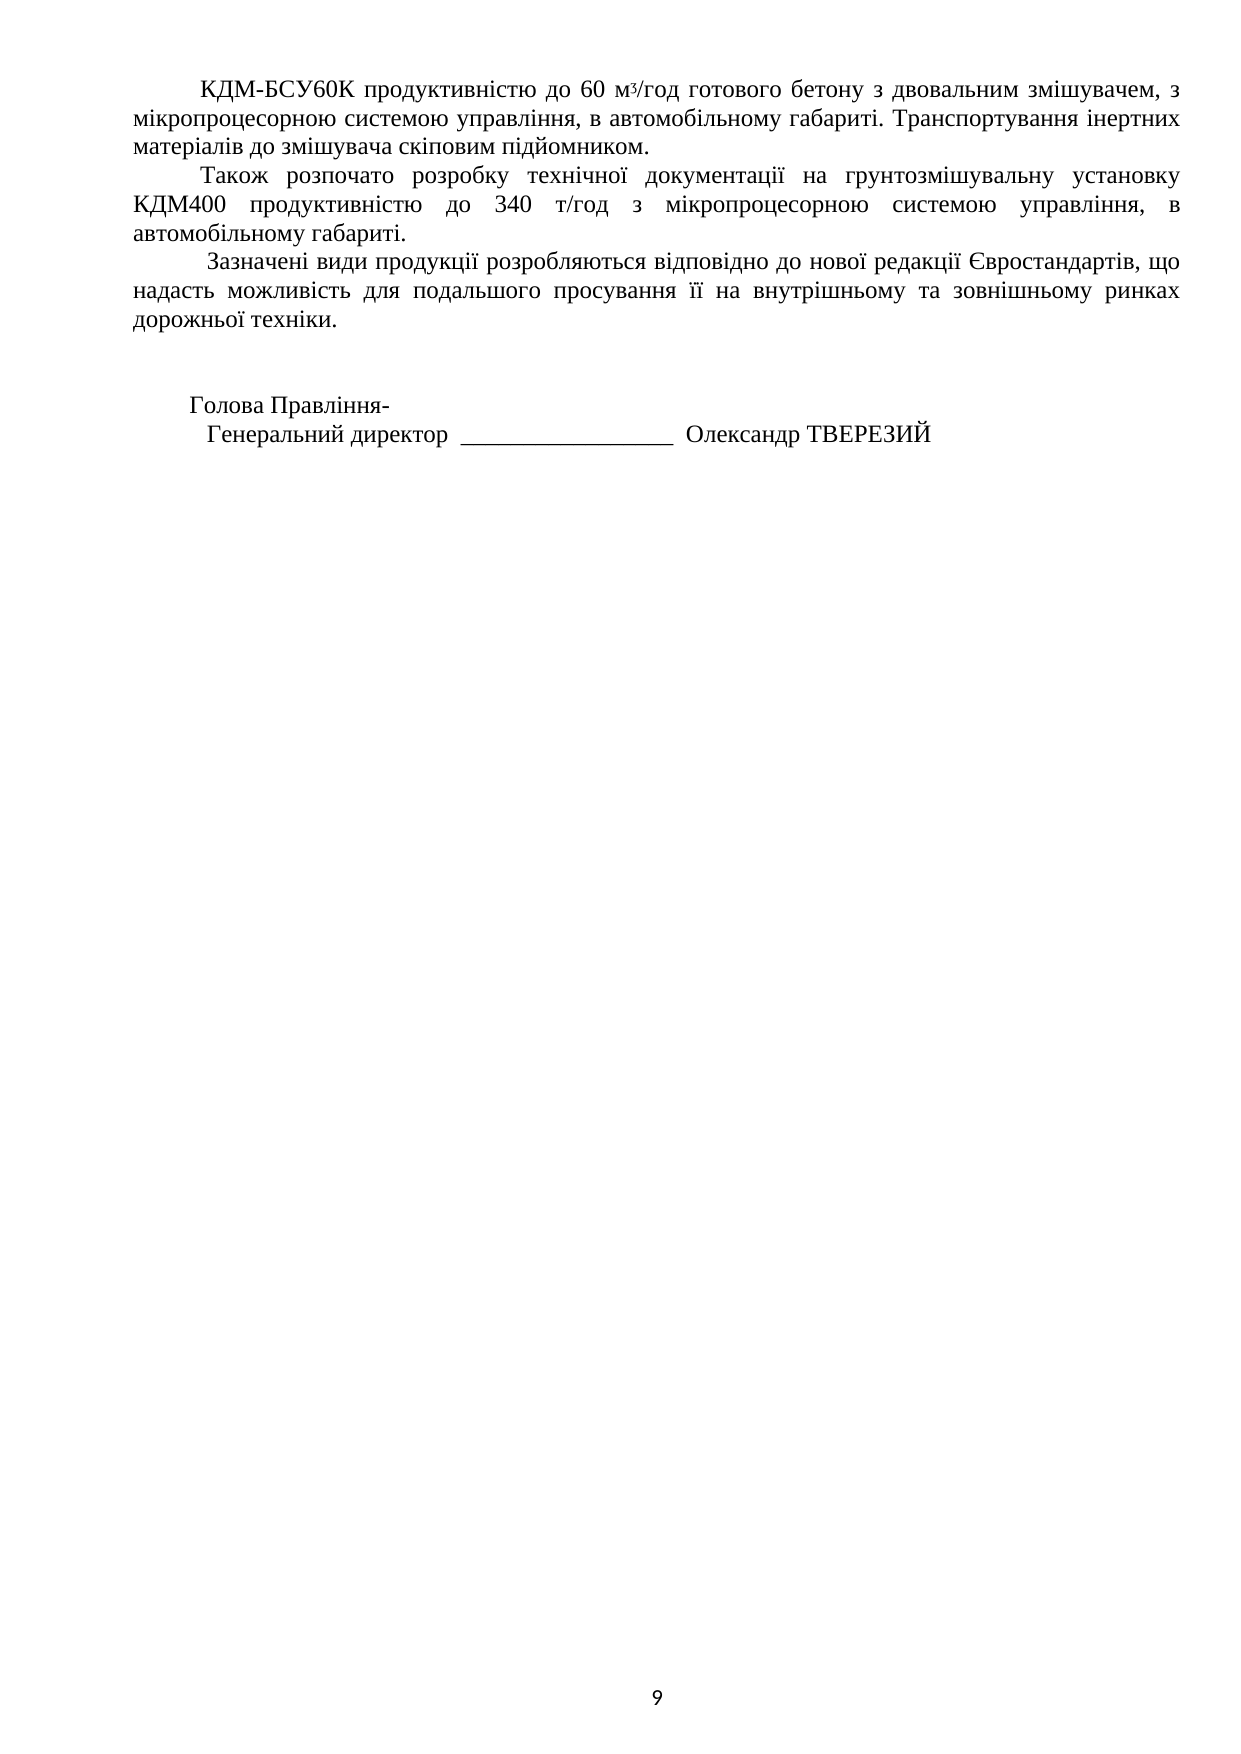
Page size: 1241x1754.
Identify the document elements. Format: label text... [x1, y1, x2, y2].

text КДМ-БСУ60К продуктивністю до 60 мᶾ/год готового бетону з двовальним змішувачем, з мікропроцесорною системою управління, в автомобільному габариті. Транспортування інертних матеріалів до змішувача скіповим підйомником. [133, 74, 1181, 160]
text Також розпочато розробку технічної документації на грунтозмішувальну установку КДМ400 продуктивністю до 340 т/год з мікропроцесорною системою управління, в автомобільному габариті. [133, 160, 1181, 246]
text Зазначені види продукції розробляються відповідно до нової редакції Євростандартів, що надасть можливість для подальшого просування її на внутрішньому та зовнішньому ринках дорожньої техніки. [133, 246, 1181, 333]
text Генеральний директор _________________ Олександр ТВЕРЕЗИЙ [133, 419, 1181, 448]
text Голова Правління- [133, 390, 1181, 419]
